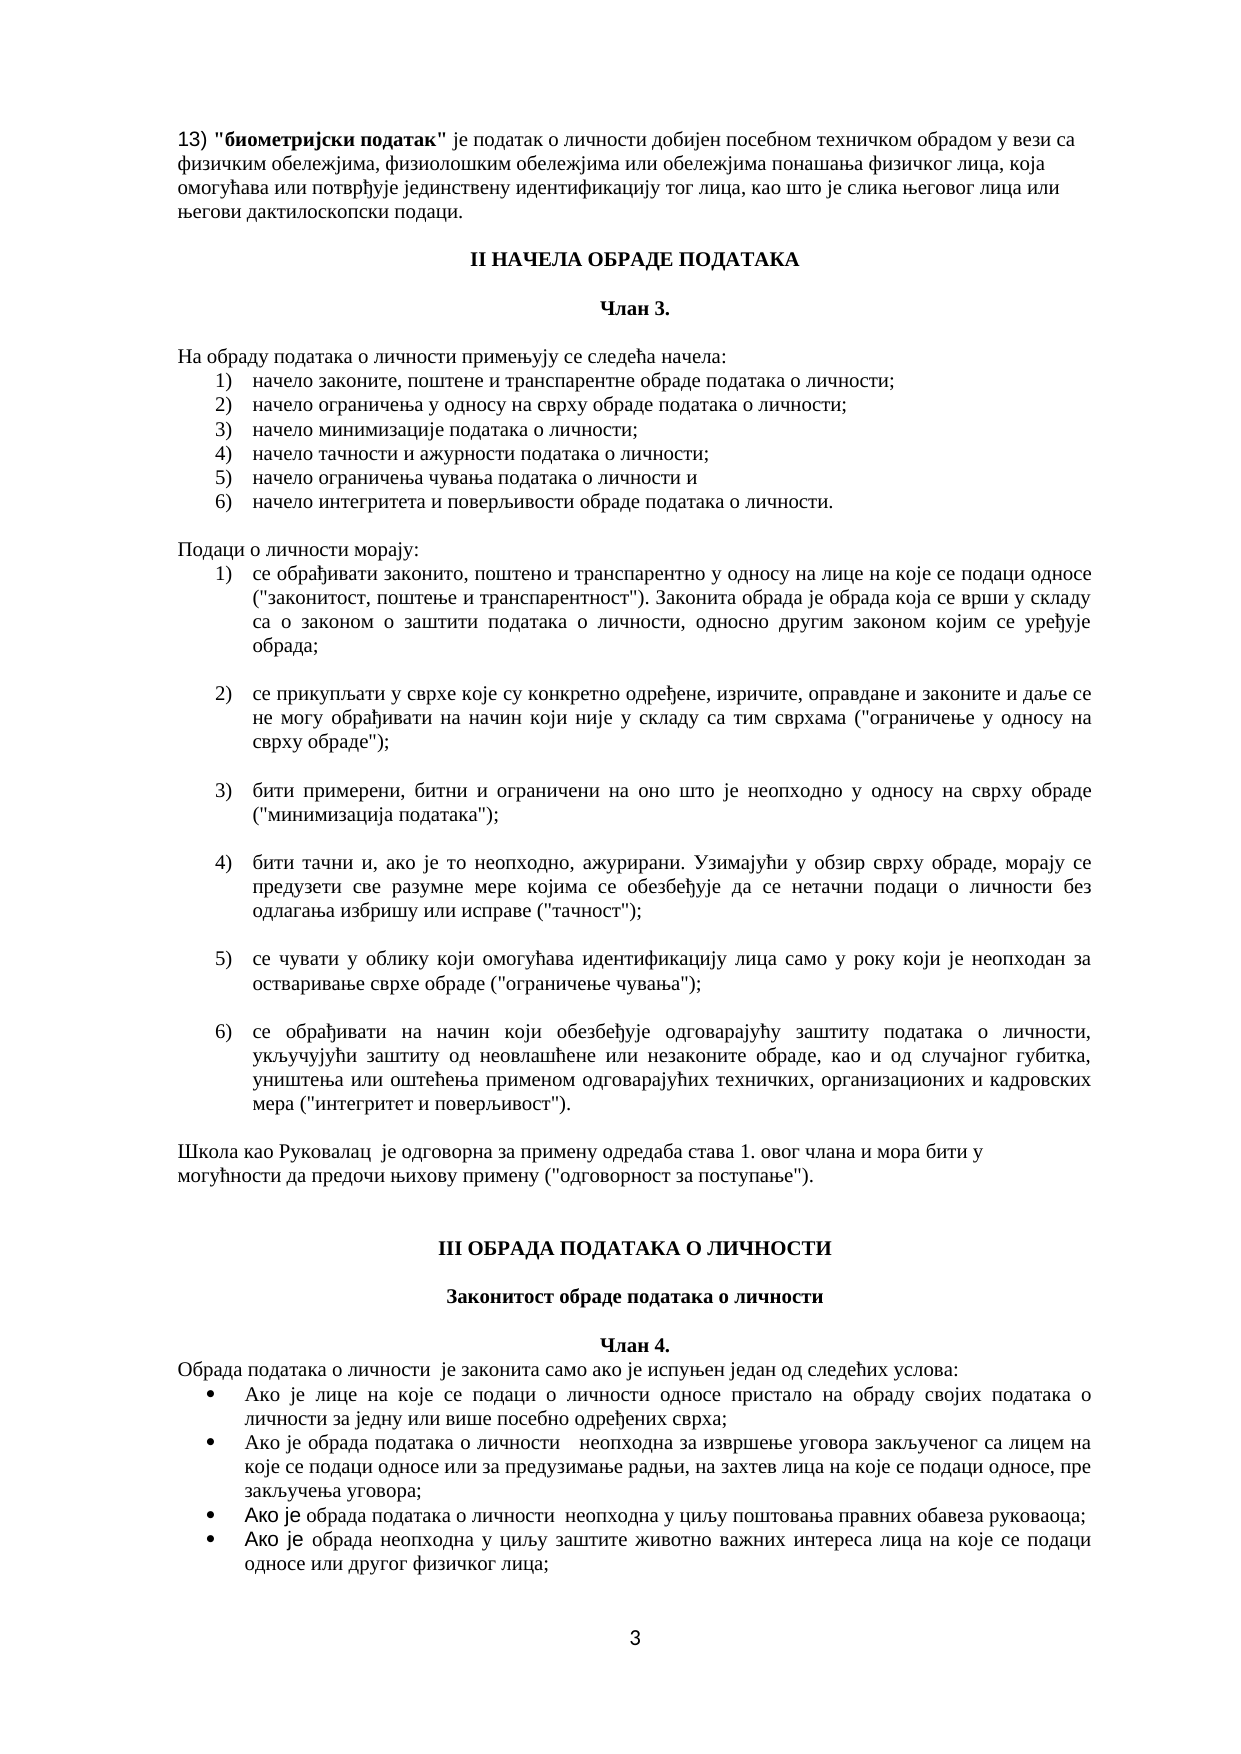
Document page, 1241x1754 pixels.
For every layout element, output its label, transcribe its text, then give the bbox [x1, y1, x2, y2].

list начело интегритета и поверљивости обраде података о личности. [215, 489, 1092, 513]
list Ако је обрада података о личности неопходна у циљу поштовања правних обавеза руковаоца; [207, 1502, 1092, 1527]
list начело тачности и ажурности података о личности; [215, 441, 1092, 464]
text Члан 3. [177, 296, 1092, 320]
list начело ограничења у односу на сврху обраде података о личности; [215, 392, 1092, 416]
list се чувати у облику који омогућава идентификацију лица само у року који је неопходан за остваривање сврхе обраде ("ограничење чувања"); [215, 946, 1092, 994]
text II НАЧЕЛА ОБРАДЕ ПОДАТАКА [177, 247, 1092, 271]
list начело минимизације података о личности; [215, 416, 1092, 441]
list бити примерени, битни и ограничени на оно што је неопходно у односу на сврху обраде ("минимизација података"); [215, 778, 1092, 826]
text Подаци о личности морају: [177, 537, 1092, 561]
list се обрађивати законито, поштено и транспарентно у односу на лице на које се подаци односе ("законитост, поштење и транспарентност"). Законита обрада је обрада која се врши у складу са о законом о заштити података о личности, односно другим законом којим се уређује обрада; [215, 561, 1092, 657]
text III ОБРАДА ПОДАТАКА О ЛИЧНОСТИ [177, 1236, 1092, 1260]
text На обраду података о личности примењују се следећа начела: [177, 344, 1092, 368]
list бити тачни и, ако је то неопходно, ажурирани. Узимајући у обзир сврху обраде, морају се предузети све разумне мере којима се обезбеђује да се нетачни подаци о личности без одлагања избришу или исправе ("тачност"); [215, 850, 1092, 922]
list Ако је лице на које се подаци о личности односе пристало на обраду својих података о личности за једну или више посебно одређених сврха; [207, 1382, 1092, 1430]
list начело законите, поштене и транспарентне обраде података о личности; [215, 368, 1092, 392]
list се прикупљати у сврхе које су конкретно одређене, изричите, оправдане и законите и даље се не могу обрађивати на начин који није у складу са тим сврхама ("ограничење у односу на сврху обраде"); [215, 681, 1092, 753]
text Школа као Руковалац је одговорна за примену одредаба става 1. овог члана и мора бити у могућности да предочи њихову примену ("одговорност за поступање"). [177, 1139, 1092, 1187]
text Члан 4. [177, 1332, 1092, 1357]
list Ако је обрада неопходна у циљу заштите животно важних интереса лица на које се подаци односе или другог физичког лица; [207, 1527, 1092, 1575]
text Законитост обраде података о личности [177, 1284, 1092, 1308]
list се обрађивати на начин који обезбеђује одговарајућу заштиту података о личности, укључујући заштиту од неовлашћене или незаконите обраде, као и од случајног губитка, уништења или оштећења применом одговарајућих техничких, организационих и кадровских мера ("интегритет и поверљивост"). [215, 1018, 1092, 1115]
list начело ограничења чувања података о личности и [215, 464, 1092, 489]
list Ако је обрада података о личности неопходна за извршење уговора закљученог са лицем на које се подаци односе или за предузимање радњи, на захтев лица на које се подаци односе, пре закључења уговора; [207, 1430, 1092, 1502]
text Обрада података о личности је законита само ако је испуњен један од следећих услова: [177, 1357, 1092, 1382]
text 13) "биометријски податак" је податак о личности добијен посебном техничком обрадом у вези са физичким обележјима, физиолошким обележјима или обележјима понашања физичког лица, која омогућава или потврђује јединствену идентификацију тог лица, као што је слика његовог лица или његови дактилоскопски подаци. [177, 127, 1092, 223]
